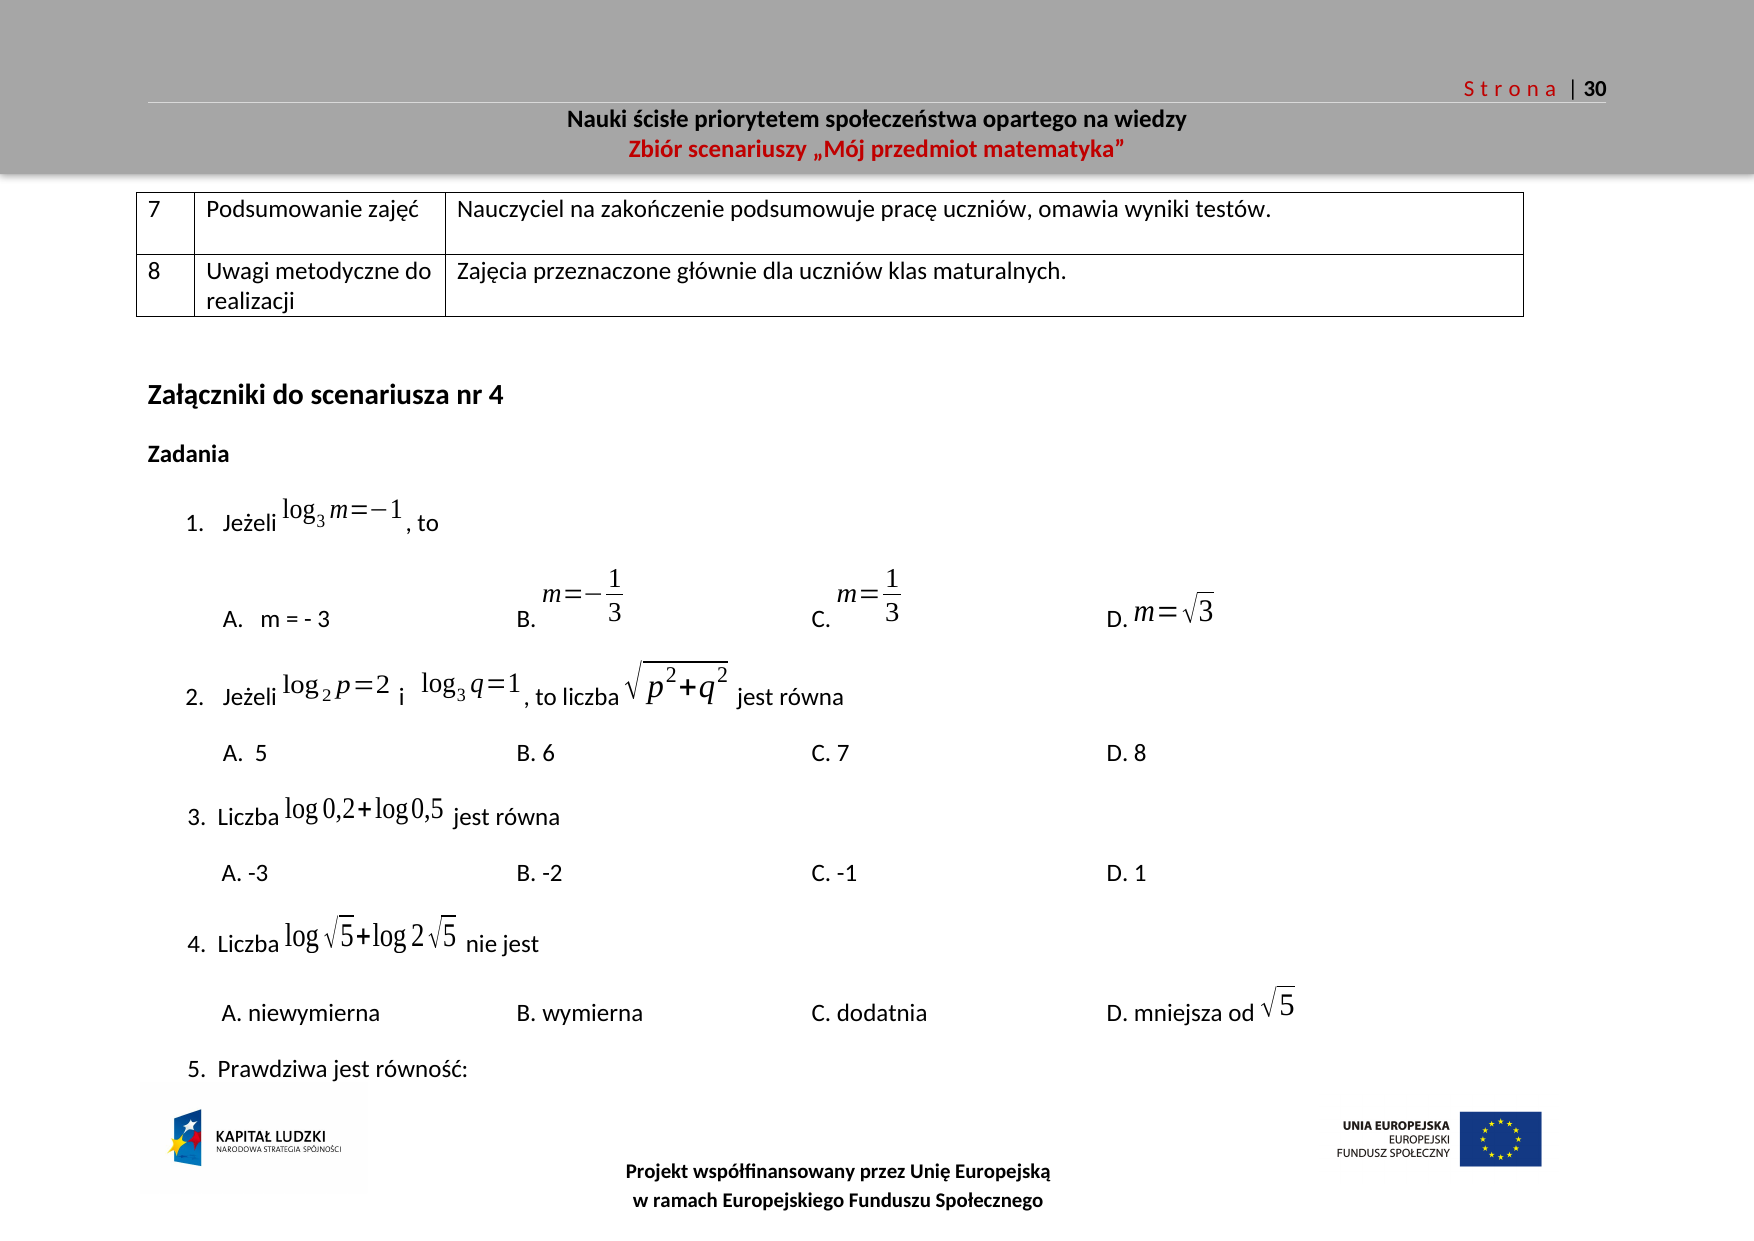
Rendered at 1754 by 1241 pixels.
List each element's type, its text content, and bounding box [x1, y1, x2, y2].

text Załączniki do scenariusza nr 4 [148, 376, 1606, 412]
text 5. Prawdziwa jest równość: [148, 1053, 1606, 1084]
picture [1318, 1094, 1560, 1184]
text A. niewymierna B. wymierna C. dodatnia D. mniejsza od [148, 984, 1606, 1028]
table_cell Nauczyciel na zakończenie podsumowuje pracę uczniów, omawia wyniki testów. [446, 193, 1523, 254]
text A. -3 B. -2 C. -1 D. 1 [148, 857, 1606, 888]
picture [139, 1082, 368, 1194]
list Jeżeli , to [185, 494, 1606, 538]
text 3. Liczba jest równa [148, 792, 1606, 832]
text Zadania [148, 438, 1606, 469]
table_cell Podsumowanie zajęć [195, 193, 445, 254]
text A. 5 B. 6 C. 7 D. 8 [223, 737, 1606, 767]
text 4. Liczba nie jest [148, 913, 1606, 959]
list m = - 3 B. C. D. [223, 563, 1606, 634]
table_cell [137, 255, 194, 316]
table_cell Zajęcia przeznaczone głównie dla uczniów klas maturalnych. [446, 255, 1523, 316]
table_cell [137, 193, 194, 254]
list Jeżeli i , to liczba jest równa [185, 659, 1606, 711]
table_cell Uwagi metodyczne do realizacji [195, 255, 445, 316]
